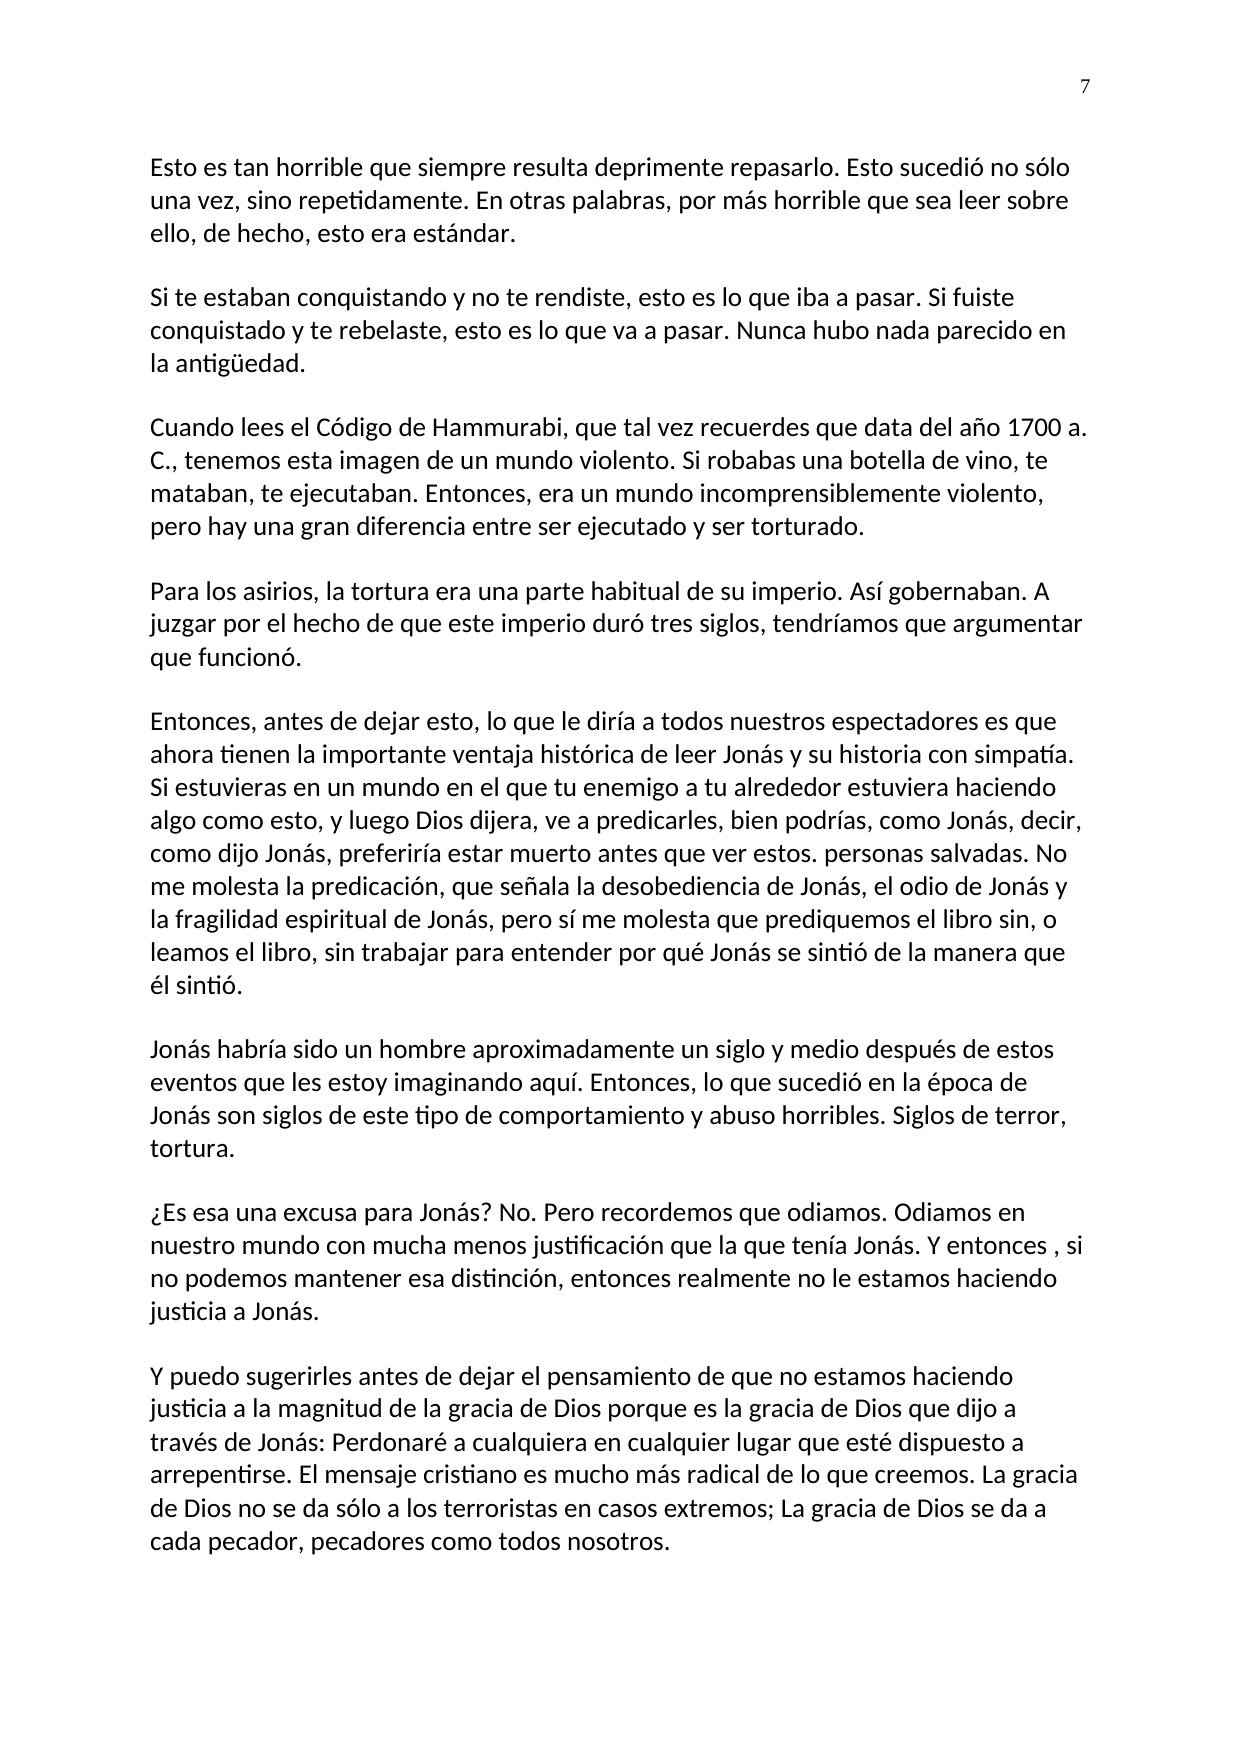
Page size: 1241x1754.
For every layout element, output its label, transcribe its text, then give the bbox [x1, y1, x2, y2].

text Jonás habría sido un hombre aproximadamente un siglo y medio después de estos eventos que les estoy imaginando aquí. Entonces, lo que sucedió en la época de Jonás son siglos de este tipo de comportamiento y abuso horribles. Siglos de terror, tortura. [150, 1032, 1090, 1164]
text Si te estaban conquistando y no te rendiste, esto es lo que iba a pasar. Si fuiste conquistado y te rebelaste, esto es lo que va a pasar. Nunca hubo nada parecido en la antigüedad. [150, 280, 1090, 379]
text Y puedo sugerirles antes de dejar el pensamiento de que no estamos haciendo justicia a la magnitud de la gracia de Dios porque es la gracia de Dios que dijo a través de Jonás: Perdonaré a cualquiera en cualquier lugar que esté dispuesto a arrepentirse. El mensaje cristiano es mucho más radical de lo que creemos. La gracia de Dios no se da sólo a los terroristas en casos extremos; La gracia de Dios se da a cada pecador, pecadores como todos nosotros. [150, 1359, 1090, 1557]
text Cuando lees el Código de Hammurabi, que tal vez recuerdes que data del año 1700 a. C., tenemos esta imagen de un mundo violento. Si robabas una botella de vino, te mataban, te ejecutaban. Entonces, era un mundo incomprensiblemente violento, pero hay una gran diferencia entre ser ejecutado y ser torturado. [150, 410, 1090, 542]
text Para los asirios, la tortura era una parte habitual de su imperio. Así gobernaban. A juzgar por el hecho de que este imperio duró tres siglos, tendríamos que argumentar que funcionó. [150, 574, 1090, 673]
text Entonces, antes de dejar esto, lo que le diría a todos nuestros espectadores es que ahora tienen la importante ventaja histórica de leer Jonás y su historia con simpatía. Si estuvieras en un mundo en el que tu enemigo a tu alrededor estuviera haciendo algo como esto, y luego Dios dijera, ve a predicarles, bien podrías, como Jonás, decir, como dijo Jonás, preferiría estar muerto antes que ver estos. personas salvadas. No me molesta la predicación, que señala la desobediencia de Jonás, el odio de Jonás y la fragilidad espiritual de Jonás, pero sí me molesta que prediquemos el libro sin, o leamos el libro, sin trabajar para entender por qué Jonás se sintió de la manera que él sintió. [150, 704, 1090, 1001]
text Esto es tan horrible que siempre resulta deprimente repasarlo. Esto sucedió no sólo una vez, sino repetidamente. En otras palabras, por más horrible que sea leer sobre ello, de hecho, esto era estándar. [150, 150, 1090, 249]
text ¿Es esa una excusa para Jonás? No. Pero recordemos que odiamos. Odiamos en nuestro mundo con mucha menos justificación que la que tenía Jonás. Y entonces , si no podemos mantener esa distinción, entonces realmente no le estamos haciendo justicia a Jonás. [150, 1195, 1090, 1327]
